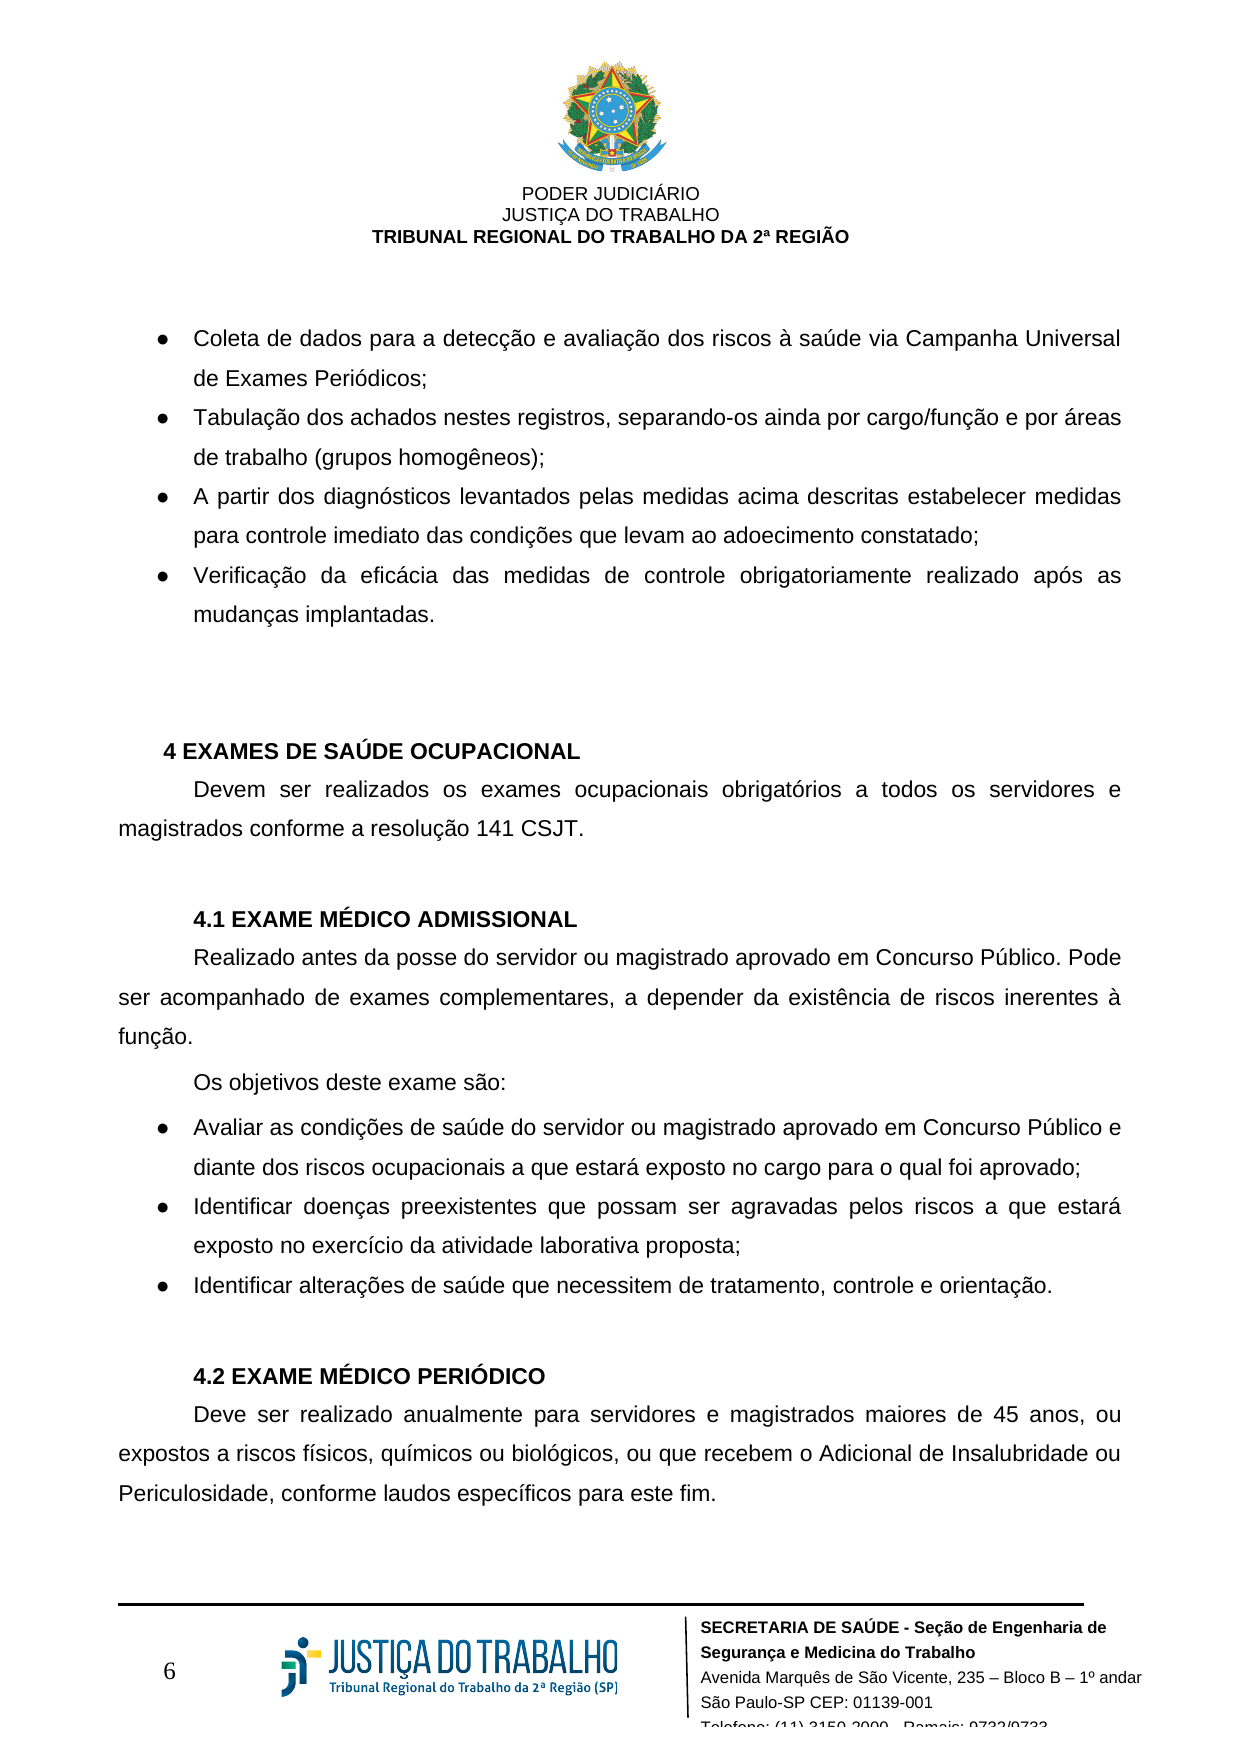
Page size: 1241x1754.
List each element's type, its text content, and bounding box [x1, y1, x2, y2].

text Os objetivos deste exame são: [118, 1069, 1122, 1095]
list A partir dos diagnósticos levantados pelas medidas acima descritas estabelecer medidas para controle imediato das condições que levam ao adoecimento constatado; [156, 483, 1122, 549]
list Avaliar as condições de saúde do servidor ou magistrado aprovado em Concurso Público e diante dos riscos ocupacionais a que estará exposto no cargo para o qual foi aprovado; [156, 1114, 1122, 1180]
list Identificar alterações de saúde que necessitem de tratamento, controle e orientação. [156, 1272, 1122, 1298]
text Deve ser realizado anualmente para servidores e magistrados maiores de 45 anos, ou expostos a riscos físicos, químicos ou biológicos, ou que recebem o Adicional de Insalubridade ou Periculosidade, conforme laudos específicos para este fim. [118, 1401, 1122, 1506]
subtitle 4.1 EXAME MÉDICO ADMISSIONAL [118, 906, 1122, 932]
list Coleta de dados para a detecção e avaliação dos riscos à saúde via Campanha Universal de Exames Periódicos; [156, 325, 1122, 391]
subtitle 4 EXAMES DE SAÚDE OCUPACIONAL [118, 738, 1122, 764]
list Tabulação dos achados nestes registros, separando-os ainda por cargo/função e por áreas de trabalho (grupos homogêneos); [156, 404, 1122, 470]
subtitle 4.2 EXAME MÉDICO PERIÓDICO [118, 1363, 1122, 1389]
text Realizado antes da posse do servidor ou magistrado aprovado em Concurso Público. Pode ser acompanhado de exames complementares, a depender da existência de riscos inerentes à função. [118, 944, 1122, 1049]
picture [281, 1637, 618, 1697]
list Identificar doenças preexistentes que possam ser agravadas pelos riscos a que estará exposto no exercício da atividade laborativa proposta; [156, 1193, 1122, 1259]
text Devem ser realizados os exames ocupacionais obrigatórios a todos os servidores e magistrados conforme a resolução 141 CSJT. [118, 776, 1122, 842]
list Verificação da eficácia das medidas de controle obrigatoriamente realizado após as mudanças implantadas. [156, 562, 1122, 628]
picture [557, 61, 667, 172]
